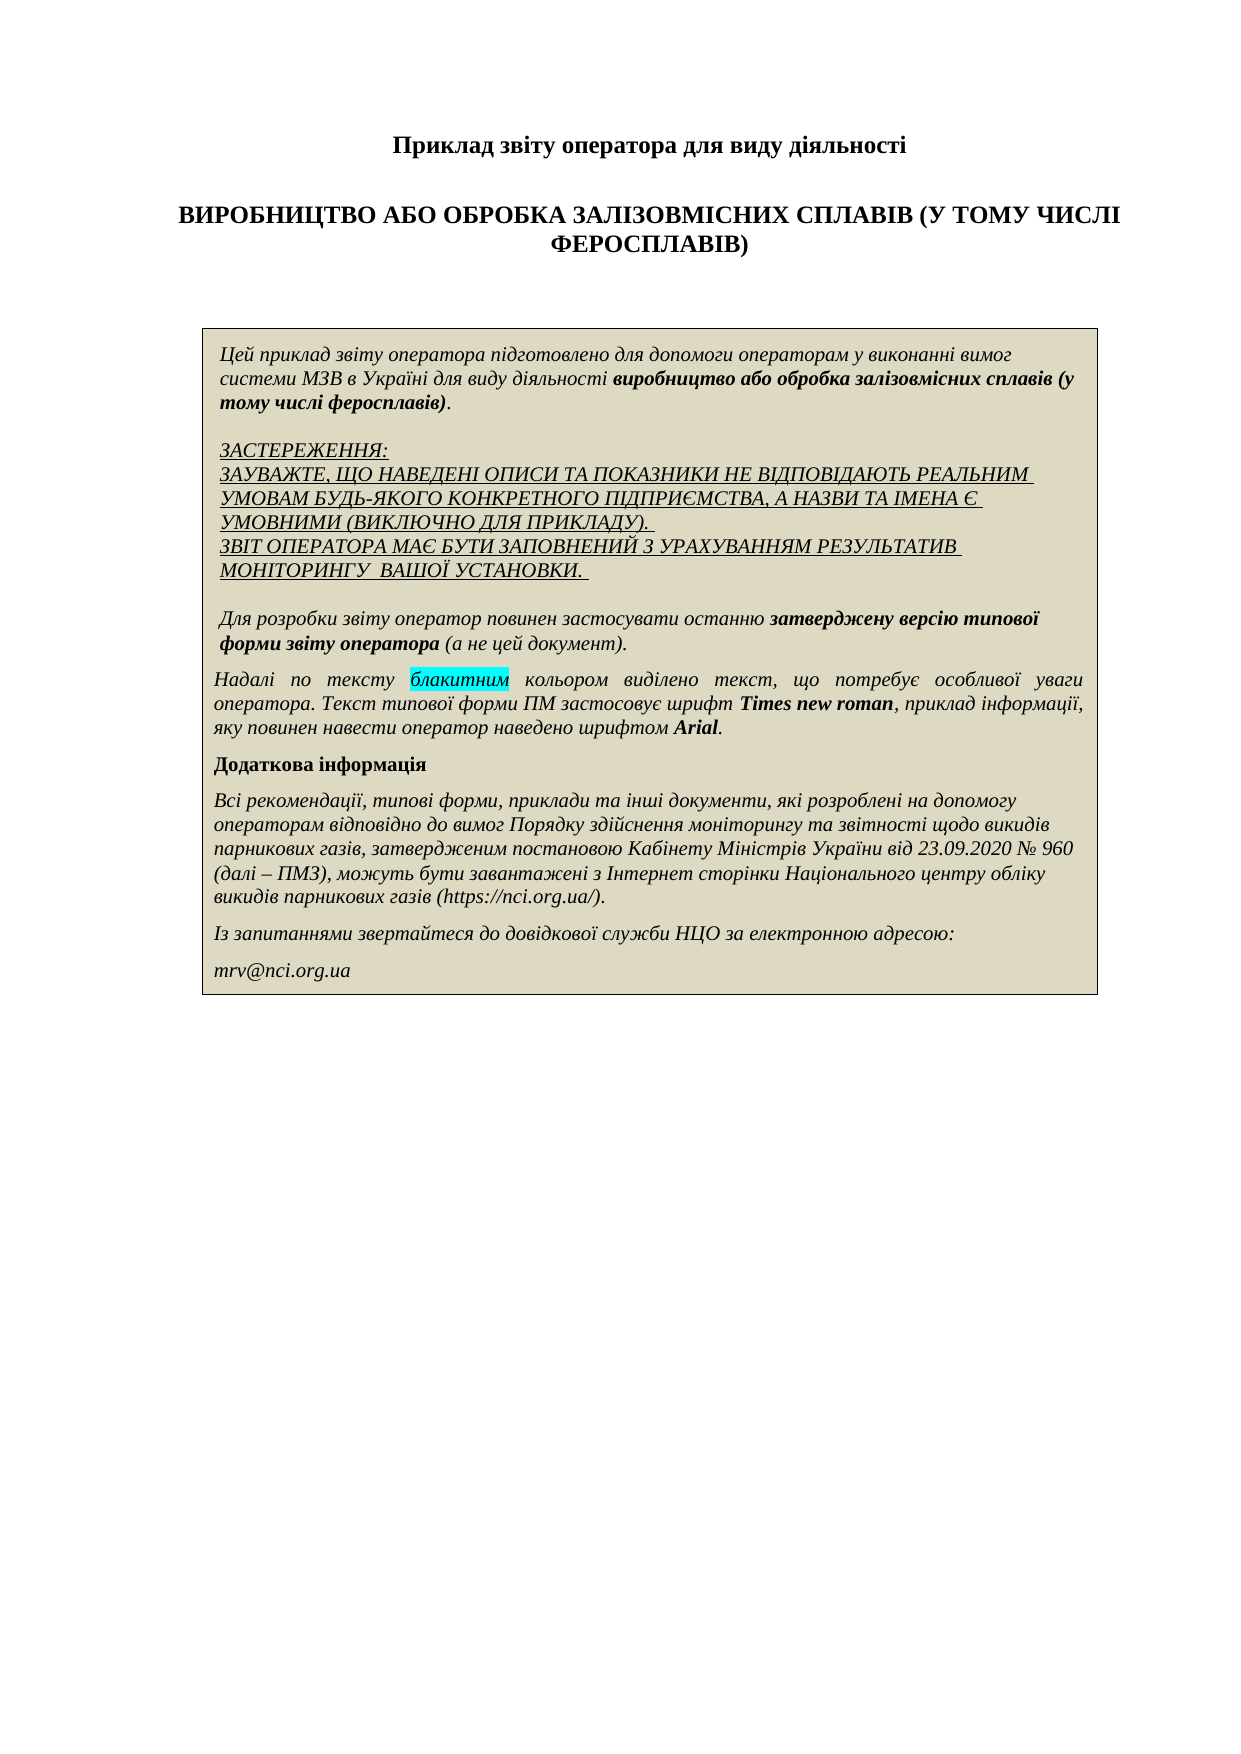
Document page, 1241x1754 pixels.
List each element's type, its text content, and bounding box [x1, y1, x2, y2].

text Приклад звіту оператора для виду діяльності [148, 131, 1152, 159]
table_header Цей приклад звіту оператора підготовлено для допомоги операторам у виконанні вимог системи МЗВ в Україні для виду діяльності виробництво або обробка залізовмісних сплавів (у тому числі феросплавів). ЗАСТЕРЕЖЕННЯ: ЗАУВАЖТЕ, ЩО НАВЕДЕНІ ОПИСИ ТА ПОКАЗНИКИ НЕ ВІДПОВІДАЮТЬ РЕАЛЬНИМ УМОВАМ БУДЬ-ЯКОГО КОНКРЕТНОГО ПІДПРИЄМСТВА, А НАЗВИ ТА ІМЕНА Є УМОВНИМИ (ВИКЛЮЧНО ДЛЯ ПРИКЛАДУ). ЗВІТ ОПЕРАТОРА МАЄ БУТИ ЗАПОВНЕНИЙ З УРАХУВАННЯМ РЕЗУЛЬТАТИВ МОНІТОРИНГУ ВАШОЇ УСТАНОВКИ. Для розробки звіту оператор повинен застосувати останню затверджену версію типової форми звіту оператора (а не цей документ). Надалі по тексту блакитним кольором виділено текст, що потребує особливої уваги оператора. Текст типової форми ПМ застосовує шрифт Times new roman, приклад інформації, яку повинен навести оператор наведено шрифтом Arial. Додаткова інформація Всі рекомендації, типові форми, приклади та інші документи, які розроблені на допомогу операторам відповідно до вимог Порядку здійснення моніторингу та звітності щодо викидів парникових газів, затвердженим постановою Кабінету Міністрів України від 23.09.2020 № 960 (далі – ПМЗ), можуть бути завантажені з Інтернет сторінки Національного центру обліку викидів парникових газів (https://nci.org.ua/). Із запитаннями звертайтеся до довідкової служби НЦО за електронною адресою: mrv@nci.org.ua [203, 329, 1097, 994]
text ВИРОБНИЦТВО АБО ОБРОБКА ЗАЛІЗОВМІСНИХ СПЛАВІВ (У ТОМУ ЧИСЛІ ФЕРОСПЛАВІВ) [148, 201, 1152, 258]
